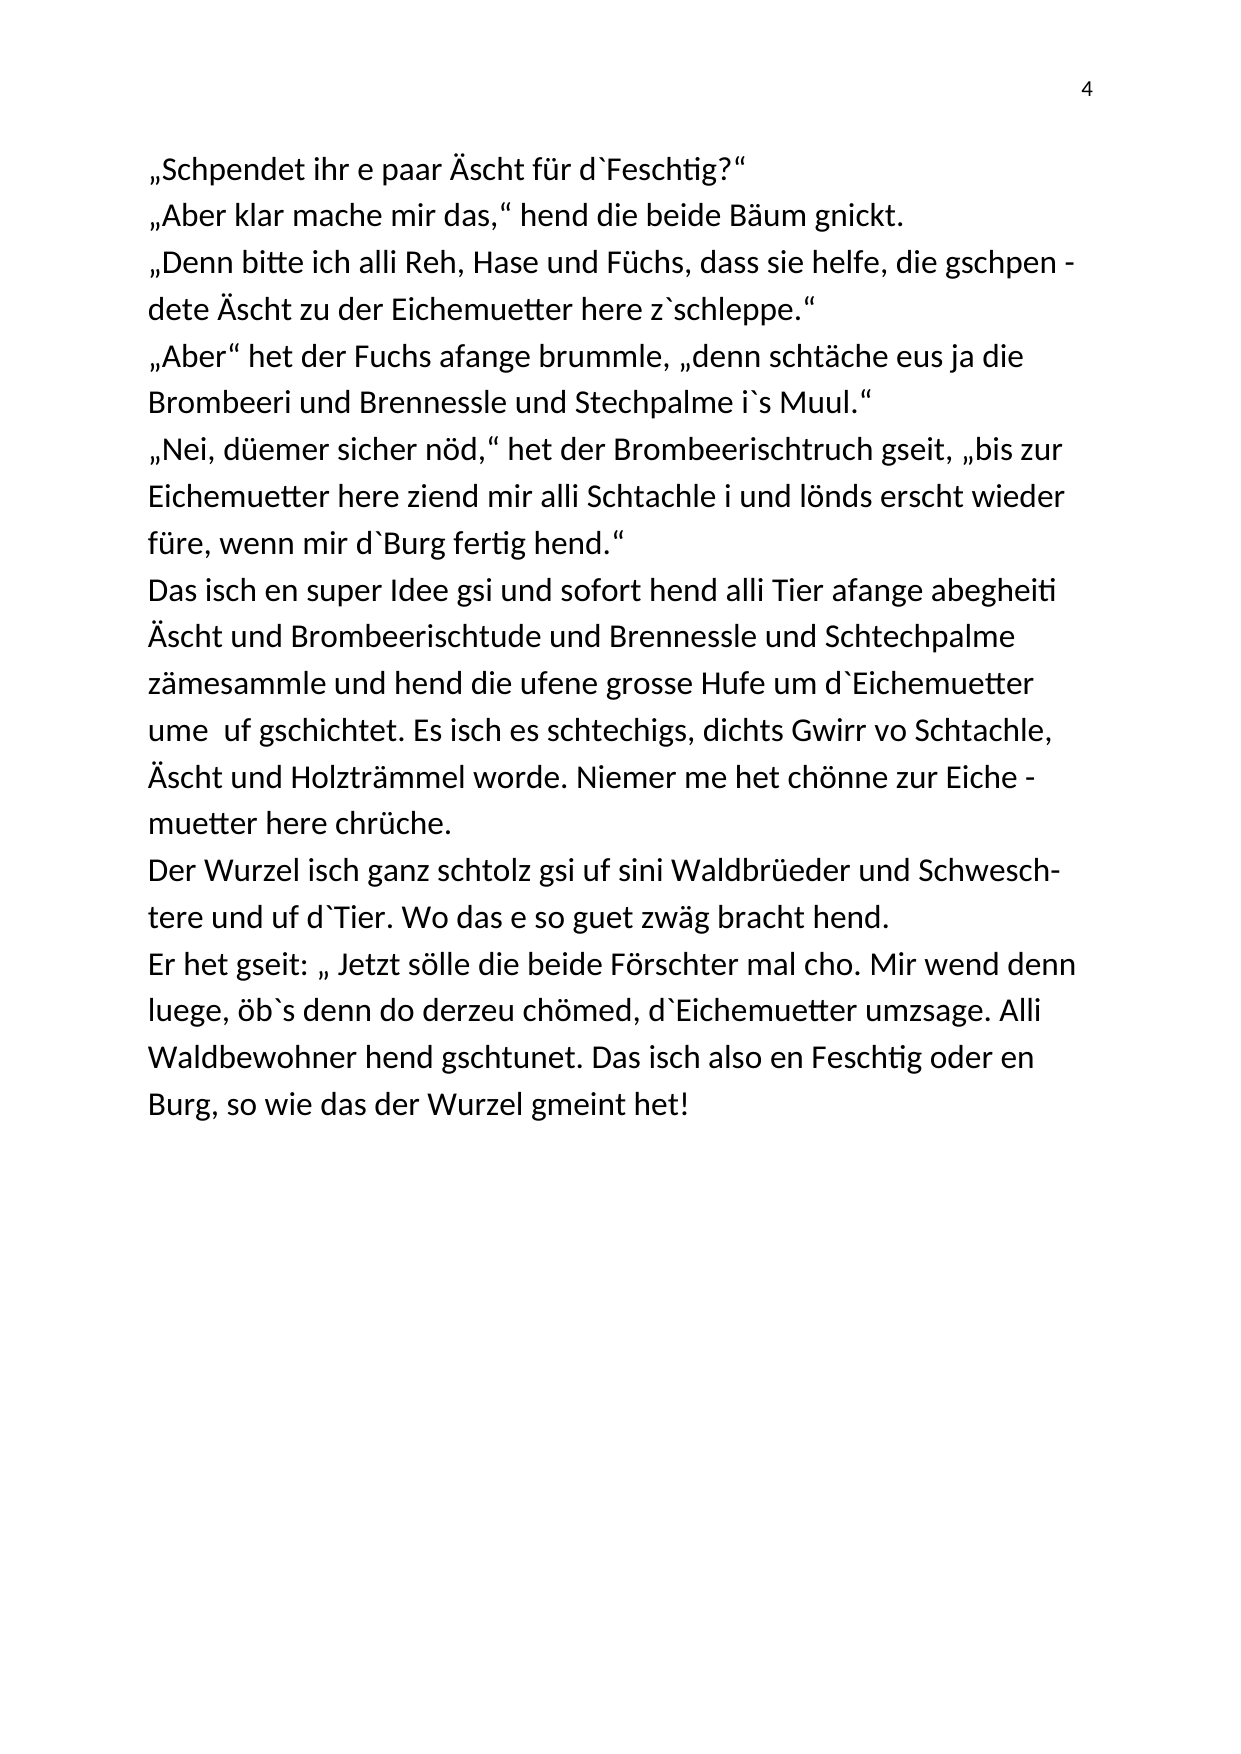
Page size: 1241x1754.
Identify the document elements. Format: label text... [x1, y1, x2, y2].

text „Denn bitte ich alli Reh, Hase und Füchs, dass sie helfe, die gschpen -dete Äscht zu der Eichemuetter here z`schleppe.“ [148, 241, 1093, 329]
text Das isch en super Idee gsi und sofort hend alli Tier afange abegheiti Äscht und Brombeerischtude und Brennessle und Schtechpalme zämesammle und hend die ufene grosse Hufe um d`Eichemuetter ume uf gschichtet. Es isch es schtechigs, dichts Gwirr vo Schtachle, Äscht und Holzträmmel worde. Niemer me het chönne zur Eiche -muetter here chrüche. [148, 568, 1093, 843]
text Der Wurzel isch ganz schtolz gsi uf sini Waldbrüeder und Schwesch- tere und uf d`Tier. Wo das e so guet zwäg bracht hend. [148, 849, 1093, 937]
text „Aber“ het der Fuchs afange brummle, „denn schtäche eus ja die Brombeeri und Brennessle und Stechpalme i`s Muul.“ [148, 335, 1093, 422]
text Er het gseit: „ Jetzt sölle die beide Förschter mal cho. Mir wend denn luege, öb`s denn do derzeu chömed, d`Eichemuetter umzsage. Alli Waldbewohner hend gschtunet. Das isch also en Feschtig oder en Burg, so wie das der Wurzel gmeint het! [148, 943, 1093, 1124]
text „Aber klar mache mir das,“ hend die beide Bäum gnickt. [148, 194, 1093, 235]
text „Nei, düemer sicher nöd,“ het der Brombeerischtruch gseit, „bis zur Eichemuetter here ziend mir alli Schtachle i und lönds erscht wieder füre, wenn mir d`Burg fertig hend.“ [148, 428, 1093, 562]
text „Schpendet ihr e paar Äscht für d`Feschtig?“ [148, 148, 1093, 188]
